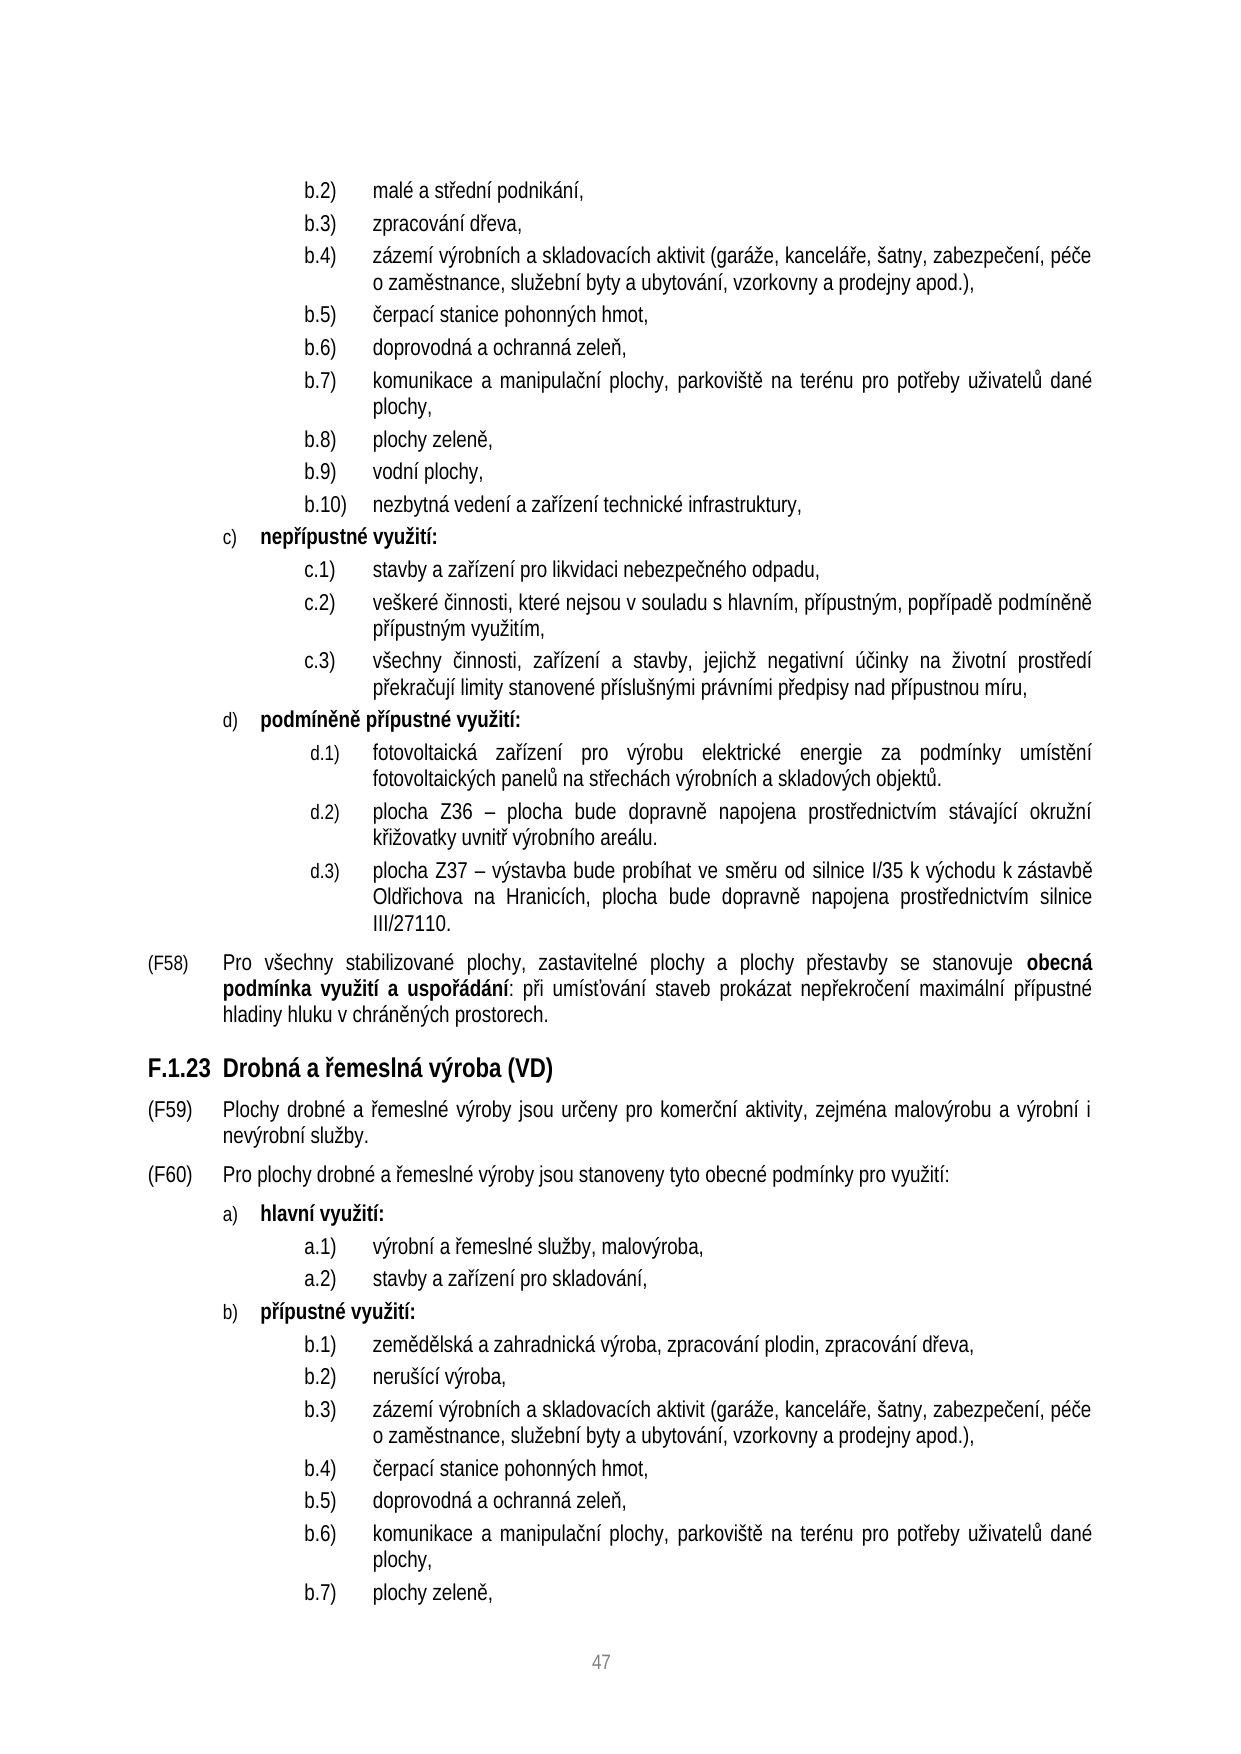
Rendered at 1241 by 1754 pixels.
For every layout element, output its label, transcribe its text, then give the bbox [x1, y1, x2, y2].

list přípustné využití: [223, 1298, 1092, 1324]
text a.1) výrobní a řemeslné služby, malovýroba, [304, 1233, 1092, 1259]
list nepřípustné využití: [223, 523, 1092, 550]
text b.8) plochy zeleně, [304, 426, 1092, 452]
list podmíněně přípustné využití: [223, 706, 1092, 733]
text b.3) zázemí výrobních a skladovacích aktivit (garáže, kanceláře, šatny, zabezpečení, péče o zaměstnance, služební byty a ubytování, vzorkovny a prodejny apod.), [304, 1396, 1092, 1448]
text a.2) stavby a zařízení pro skladování, [304, 1265, 1092, 1292]
list Pro všechny stabilizované plochy, zastavitelné plochy a plochy přestavby se stanovuje obecná podmínka využití a uspořádání: při umísťování staveb prokázat nepřekročení maximální přípustné hladiny hluku v chráněných prostorech. [148, 948, 1092, 1028]
text b.10) nezbytná vedení a zařízení technické infrastruktury, [304, 491, 1092, 517]
list plocha Z36 – plocha bude dopravně napojena prostřednictvím stávající okružní křižovatky uvnitř výrobního areálu. [310, 798, 1092, 851]
text c.3) všechny činnosti, zařízení a stavby, jejichž negativní účinky na životní prostředí překračují limity stanovené příslušnými právními předpisy nad přípustnou míru, [304, 647, 1092, 700]
text b.3) zpracování dřeva, [304, 210, 1092, 236]
text b.5) doprovodná a ochranná zeleň, [304, 1487, 1092, 1514]
text c.2) veškeré činnosti, které nejsou v souladu s hlavním, přípustným, popřípadě podmíněně přípustným využitím, [304, 588, 1092, 641]
list fotovoltaická zařízení pro výrobu elektrické energie za podmínky umístění fotovoltaických panelů na střechách výrobních a skladových objektů. [310, 739, 1092, 792]
text b.5) čerpací stanice pohonných hmot, [304, 301, 1092, 328]
text b.4) zázemí výrobních a skladovacích aktivit (garáže, kanceláře, šatny, zabezpečení, péče o zaměstnance, služební byty a ubytování, vzorkovny a prodejny apod.), [304, 242, 1092, 295]
list Pro plochy drobné a řemeslné výroby jsou stanoveny tyto obecné podmínky pro využití: [148, 1161, 1092, 1188]
text b.9) vodní plochy, [304, 458, 1092, 484]
text c.1) stavby a zařízení pro likvidaci nebezpečného odpadu, [304, 556, 1092, 582]
list Plochy drobné a řemeslné výroby jsou určeny pro komerční aktivity, zejména malovýrobu a výrobní i nevýrobní služby. [148, 1096, 1092, 1149]
text b.7) komunikace a manipulační plochy, parkoviště na terénu pro potřeby uživatelů dané plochy, [304, 367, 1092, 419]
list plocha Z37 – výstavba bude probíhat ve směru od silnice I/35 k východu k zástavbě Oldřichova na Hranicích, plocha bude dopravně napojena prostřednictvím silnice III/27110. [310, 857, 1092, 936]
text b.4) čerpací stanice pohonných hmot, [304, 1455, 1092, 1481]
text b.7) plochy zeleně, [304, 1579, 1092, 1605]
text b.2) nerušící výroba, [304, 1363, 1092, 1389]
subtitle F.1.23 Drobná a řemeslná výroba (VD) [148, 1053, 1092, 1084]
text b.2) malé a střední podnikání, [304, 177, 1092, 203]
text b.6) doprovodná a ochranná zeleň, [304, 334, 1092, 360]
list hlavní využití: [223, 1200, 1092, 1227]
text b.6) komunikace a manipulační plochy, parkoviště na terénu pro potřeby uživatelů dané plochy, [304, 1520, 1092, 1573]
text b.1) zemědělská a zahradnická výroba, zpracování plodin, zpracování dřeva, [304, 1331, 1092, 1357]
